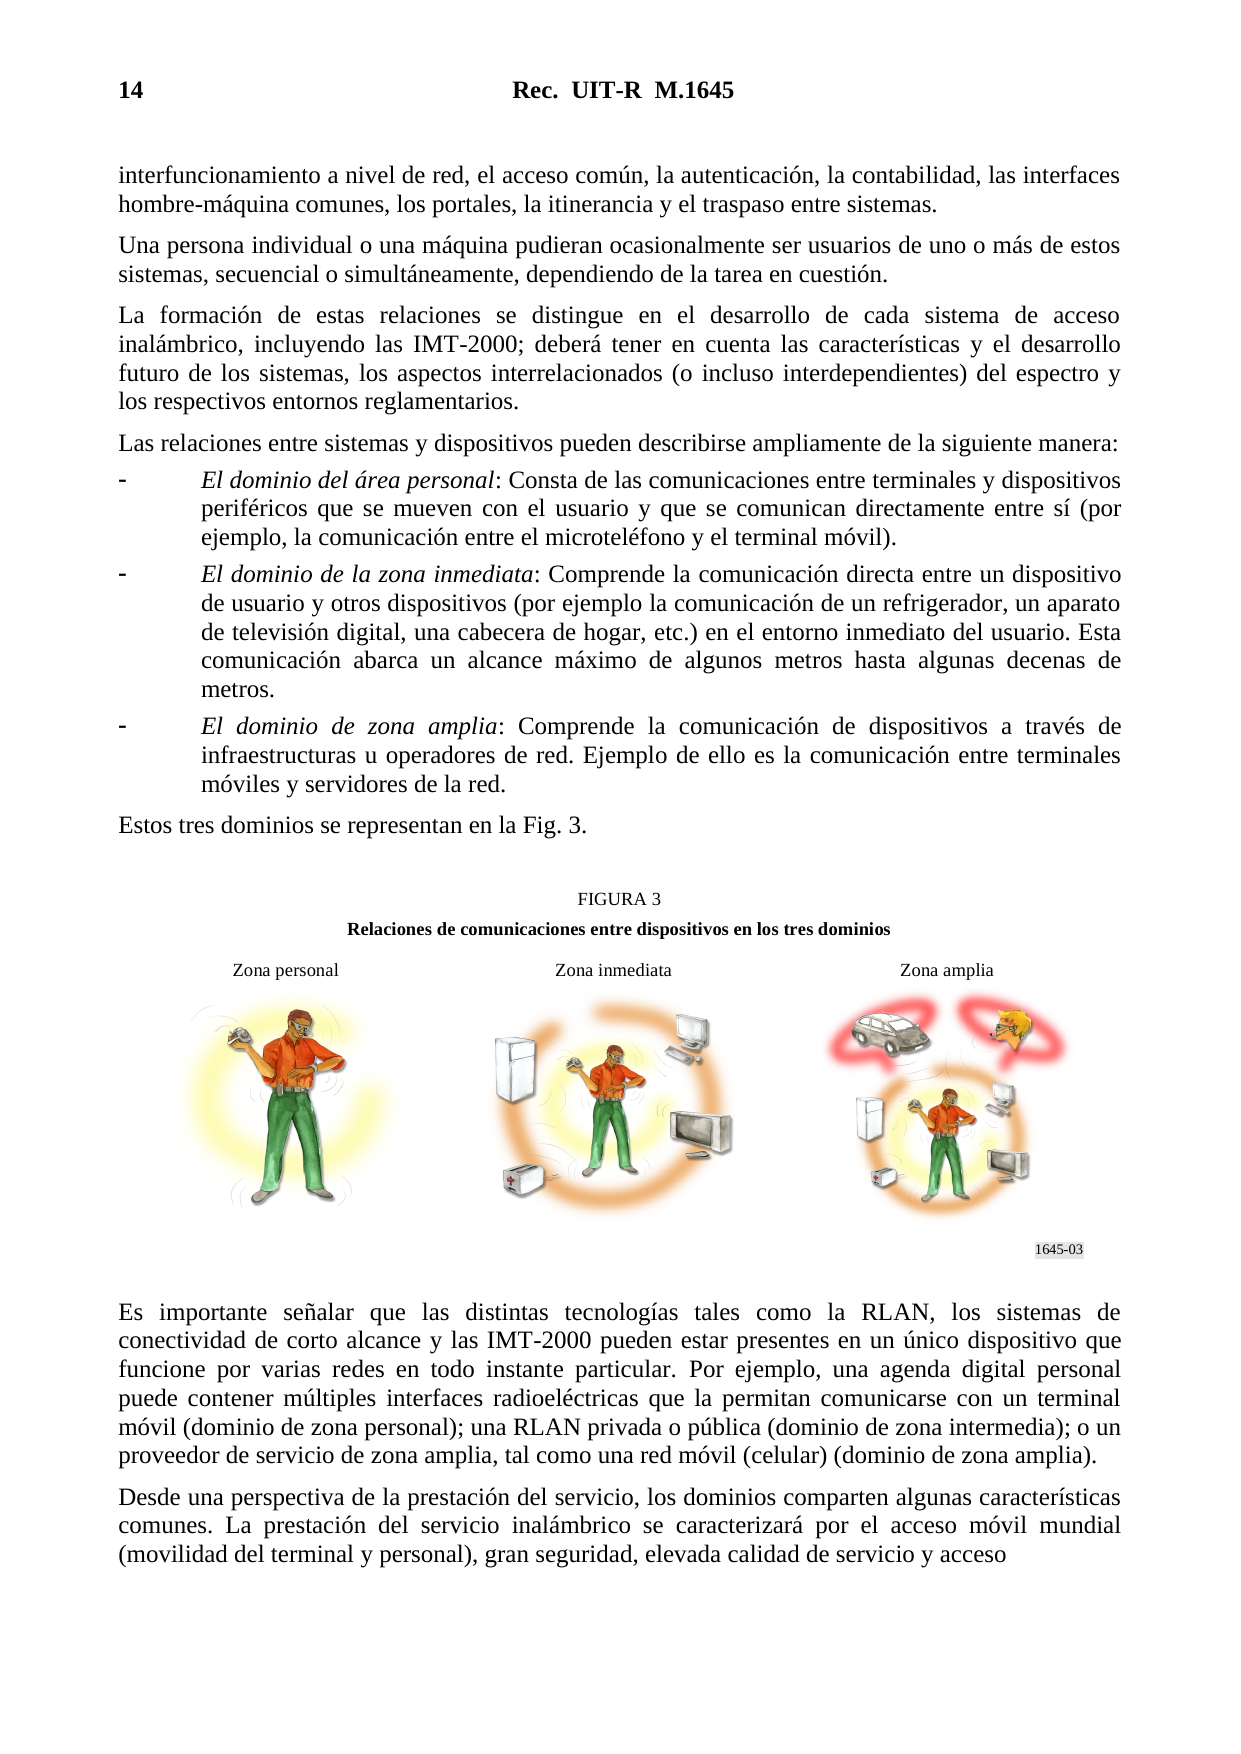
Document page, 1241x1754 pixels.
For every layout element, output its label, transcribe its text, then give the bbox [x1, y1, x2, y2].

text Estos tres dominios se representan en la Fig. 3. [118, 810, 1122, 839]
text Es importante señalar que las distintas tecnologías tales como la RLAN, los sistemas de conectividad de corto alcance y las IMT-2000 pueden estar presentes en un único dispositivo que funcione por varias redes en todo instante particular. Por ejemplo, una agenda digital personal puede contener múltiples interfaces radioeléctricas que la permitan comunicarse con un terminal móvil (dominio de zona personal); una RLAN privada o pública (dominio de zona intermedia); o un proveedor de servicio de zona amplia, tal como una red móvil (celular) (dominio de zona amplia). [118, 1297, 1122, 1469]
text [118, 1482, 1122, 1568]
text Una persona individual o una máquina pudieran ocasionalmente ser usuarios de uno o más de estos sistemas, secuencial o simultáneamente, dependiendo de la tarea en cuestión. [118, 230, 1122, 288]
text La formación de estas relaciones se distingue en el desarrollo de cada sistema de acceso inalámbrico, incluyendo las IMT-2000; deberá tener en cuenta las características y el desarrollo futuro de los sistemas, los aspectos interrelacionados (o incluso interdependientes) del espectro y los respectivos entornos reglamentarios. [118, 300, 1122, 415]
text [118, 160, 1122, 218]
text El dominio de la zona inmediata: Comprende la comunicación directa entre un dispositivo de usuario y otros dispositivos (por ejemplo la comunicación de un refrigerador, un aparato de televisión digital, una cabecera de hogar, etc.) en el entorno inmediato del usuario. Esta comunicación abarca un alcance máximo de algunos metros hasta algunas decenas de metros. [118, 559, 1122, 703]
text El dominio del área personal: Consta de las comunicaciones entre terminales y dispositivos periféricos que se mueven con el usuario y que se comunican directamente entre sí (por ejemplo, la comunicación entre el microteléfono y el terminal móvil). [118, 465, 1122, 551]
text El dominio de zona amplia: Comprende la comunicación de dispositivos a través de infraestructuras u operadores de red. Ejemplo de ello es la comunicación entre terminales móviles y servidores de la red. [118, 711, 1122, 798]
text Las relaciones entre sistemas y dispositivos pueden describirse ampliamente de la siguiente manera: [118, 428, 1122, 456]
